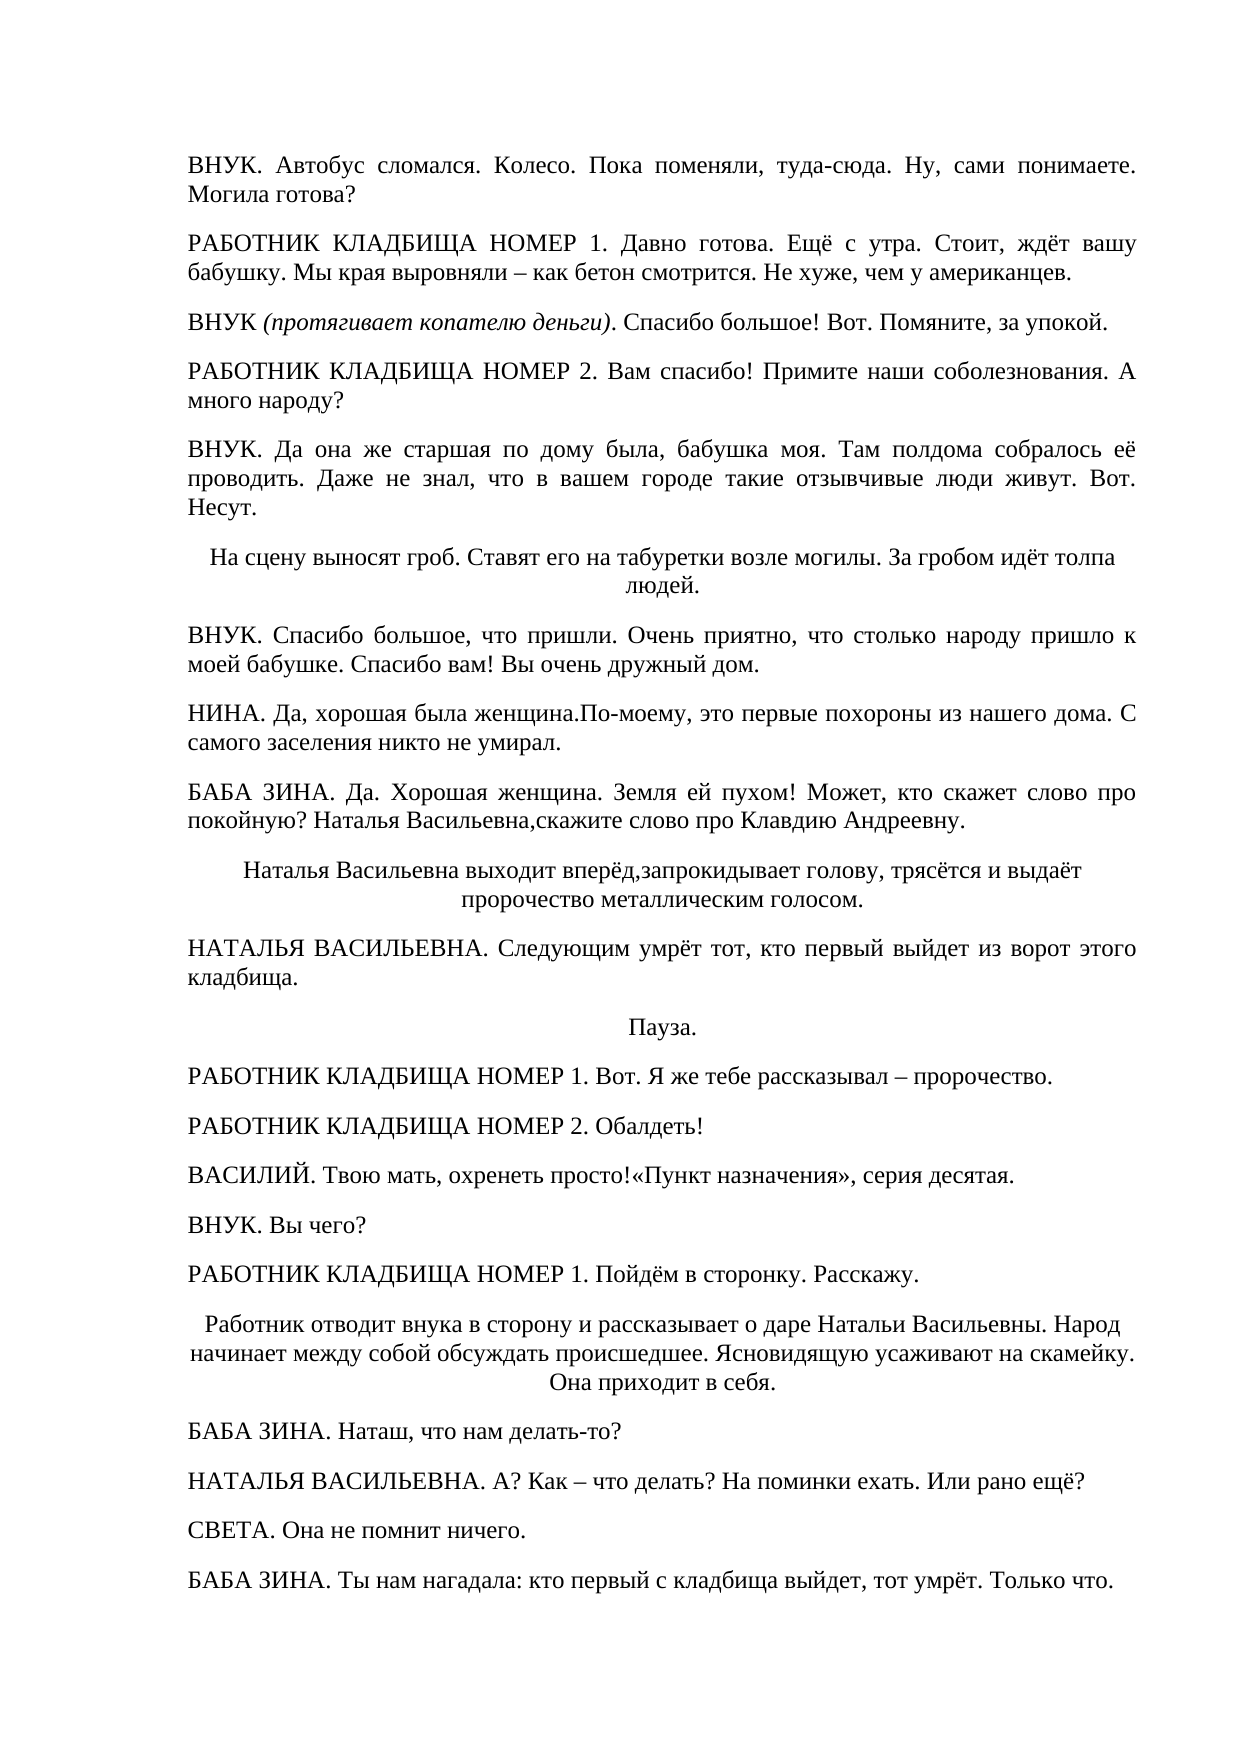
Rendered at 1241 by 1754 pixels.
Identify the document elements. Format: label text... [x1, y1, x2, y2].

text РАБОТНИК КЛАДБИЩА НОМЕР 2. Вам спасибо! Примите наши соболезнования. А много народу? [187, 356, 1138, 414]
text НАТАЛЬЯ ВАСИЛЬЕВНА. А? Как – что делать? На поминки ехать. Или рано ещё? [187, 1466, 1138, 1494]
text НАТАЛЬЯ ВАСИЛЬЕВНА. Следующим умрёт тот, кто первый выйдет из ворот этого кладбища. [187, 933, 1138, 991]
text ВНУК. Спасибо большое, что пришли. Очень приятно, что столько народу пришло к моей бабушке. Спасибо вам! Вы очень дружный дом. [187, 620, 1138, 677]
text Пауза. [187, 1012, 1138, 1040]
text ВНУК. Вы чего? [187, 1210, 1138, 1239]
text РАБОТНИК КЛАДБИЩА НОМЕР 1. Пойдём в сторонку. Расскажу. [187, 1259, 1138, 1288]
text ВАСИЛИЙ. Твою мать, охренеть просто!«Пункт назначения», серия десятая. [187, 1160, 1138, 1189]
text На сцену выносят гроб. Ставят его на табуретки возле могилы. За гробом идёт толпа людей. [187, 542, 1138, 599]
text БАБА ЗИНА. Да. Хорошая женщина. Земля ей пухом! Может, кто скажет слово про покойную? Наталья Васильевна,скажите слово про Клавдию Андреевну. [187, 777, 1138, 834]
text РАБОТНИК КЛАДБИЩА НОМЕР 1. Вот. Я же тебе рассказывал – пророчество. [187, 1061, 1138, 1090]
text ВНУК. Да она же старшая по дому была, бабушка моя. Там полдома собралось её проводить. Даже не знал, что в вашем городе такие отзывчивые люди живут. Вот. Несут. [187, 434, 1138, 521]
text ВНУК (протягивает копателю деньги). Спасибо большое! Вот. Помяните, за упокой. [187, 307, 1138, 335]
text СВЕТА. Она не помнит ничего. [187, 1515, 1138, 1544]
text Работник отводит внука в сторону и рассказывает о даре Натальи Васильевны. Народ начинает между собой обсуждать происшедшее. Ясновидящую усаживают на скамейку. Она приходит в себя. [187, 1309, 1138, 1395]
text НИНА. Да, хорошая была женщина.По-моему, это первые похороны из нашего дома. С самого заселения никто не умирал. [187, 698, 1138, 756]
text Наталья Васильевна выходит вперёд,запрокидывает голову, трясётся и выдаёт пророчество металлическим голосом. [187, 855, 1138, 912]
text БАБА ЗИНА. Ты нам нагадала: кто первый с кладбища выйдет, тот умрёт. Только что. [187, 1565, 1138, 1594]
text РАБОТНИК КЛАДБИЩА НОМЕР 1. Давно готова. Ещё с утра. Стоит, ждёт вашу бабушку. Мы края выровняли – как бетон смотрится. Не хуже, чем у американцев. [187, 228, 1138, 286]
text ВНУК. Автобус сломался. Колесо. Пока поменяли, туда-сюда. Ну, сами понимаете. Могила готова? [187, 150, 1138, 207]
text РАБОТНИК КЛАДБИЩА НОМЕР 2. Обалдеть! [187, 1111, 1138, 1139]
text БАБА ЗИНА. Наташ, что нам делать-то? [187, 1416, 1138, 1445]
